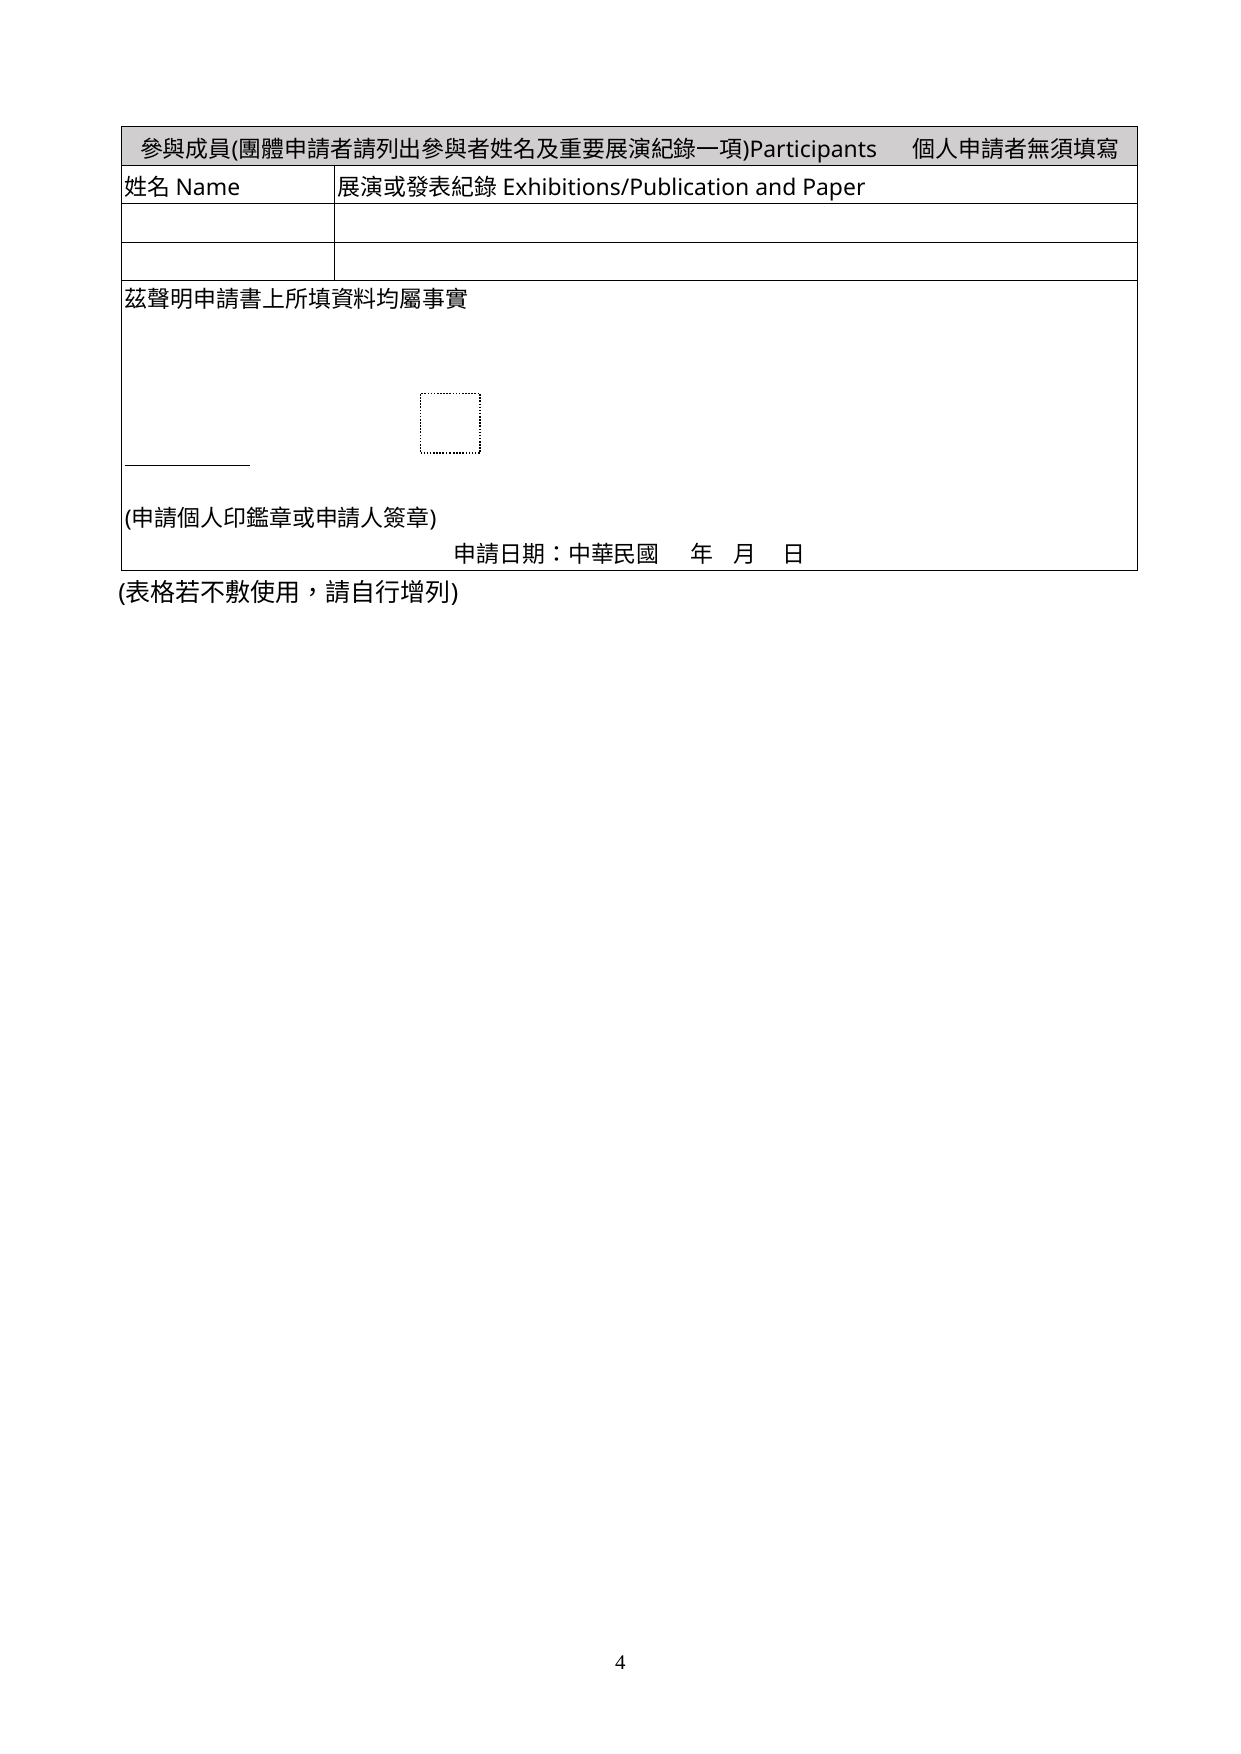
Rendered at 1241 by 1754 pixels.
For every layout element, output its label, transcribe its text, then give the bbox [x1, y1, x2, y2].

table_cell 展演或發表紀錄 Exhibitions/Publication and Paper [335, 166, 1137, 203]
table_cell 茲聲明申請書上所填資料均屬事實 (申請個人印鑑章或申請人簽章) 申請日期：中華民國 年 月 日 [122, 281, 1137, 570]
table_cell [122, 204, 334, 242]
table_cell [122, 243, 334, 280]
table_cell [335, 204, 1137, 242]
table_cell [335, 243, 1137, 280]
table_cell 參與成員(團體申請者請列出參與者姓名及重要展演紀錄一項)Participants 個人申請者無須填寫 [122, 127, 1137, 165]
text (表格若不敷使用，請自行增列) [118, 571, 1034, 609]
table_cell 姓名 Name [122, 166, 334, 203]
